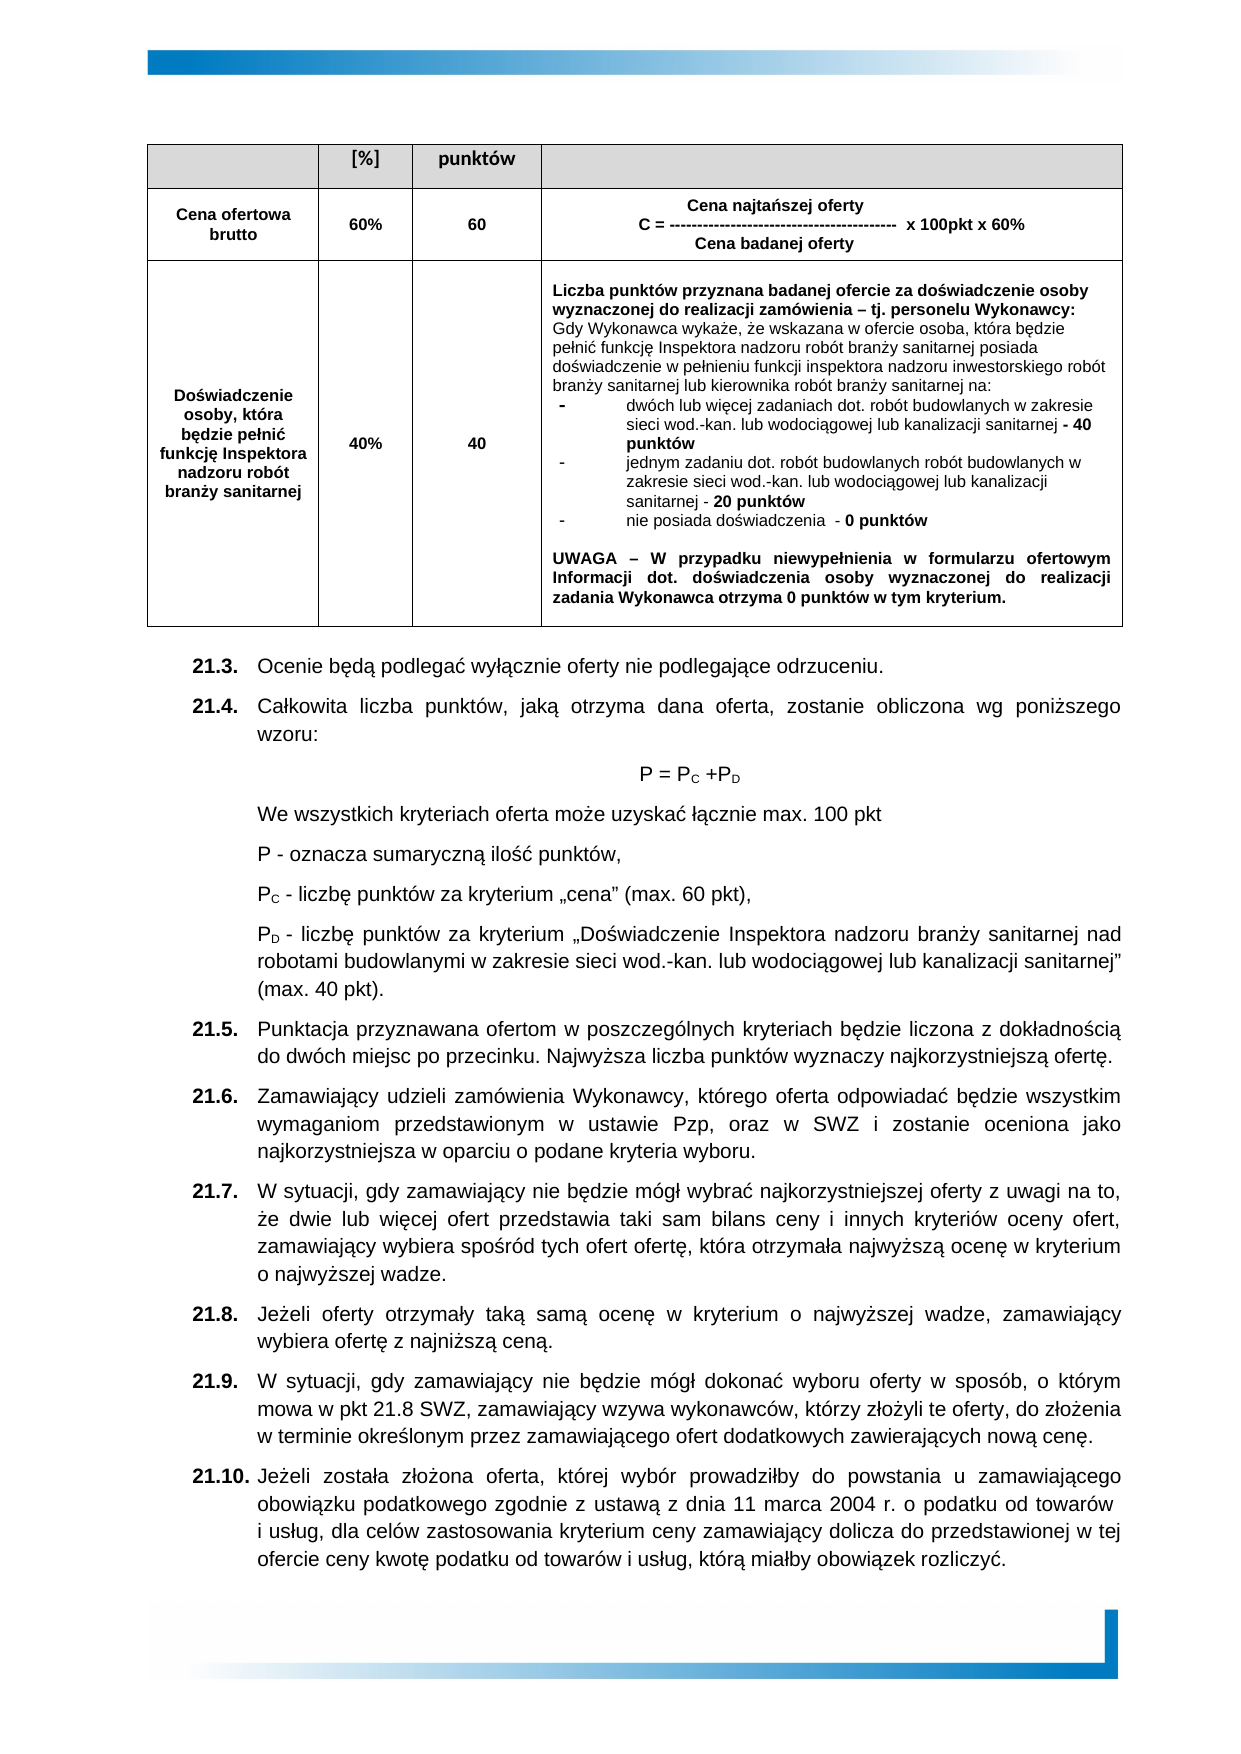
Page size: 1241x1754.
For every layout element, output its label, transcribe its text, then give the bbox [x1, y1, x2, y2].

table_header Liczba punktów [413, 145, 541, 188]
table_cell 60% [319, 189, 412, 260]
list Jeżeli została złożona oferta, której wybór prowadziłby do powstania u zamawiającego obowiązku podatkowego zgodnie z ustawą z dnia 11 marca 2004 r. o podatku od towarów i usług, dla celów zastosowania kryterium ceny zamawiający dolicza do przedstawionej w tej ofercie ceny kwotę podatku od towarów i usług, którą miałby obowiązek rozliczyć. [192, 1464, 1122, 1571]
text PC - liczbę punktów za kryterium „cena” (max. 60 pkt), [257, 882, 1122, 906]
table_cell Cena najtańszej oferty C = ----------------------------------------- x 100pkt x 60% Cena badanej oferty [542, 189, 1122, 260]
list W sytuacji, gdy zamawiający nie będzie mógł dokonać wyboru oferty w sposób, o którym mowa w pkt 21.8 SWZ, zamawiający wzywa wykonawców, którzy złożyli te oferty, do złożenia w terminie określonym przez zamawiającego ofert dodatkowych zawierających nową cenę. [192, 1369, 1122, 1448]
table_header Kryterium [148, 145, 318, 188]
table_cell Cena ofertowa brutto [148, 189, 318, 260]
text P = PC +PD [257, 762, 1122, 786]
list Ocenie będą podlegać wyłącznie oferty nie podlegające odrzuceniu. [192, 654, 1122, 678]
list Zamawiający udzieli zamówienia Wykonawcy, którego oferta odpowiadać będzie wszystkim wymaganiom przedstawionym w ustawie Pzp, oraz w SWZ i zostanie oceniona jako najkorzystniejsza w oparciu o podane kryteria wyboru. [192, 1084, 1122, 1163]
table_cell 40 [413, 261, 541, 626]
table_cell Doświadczenie osoby, która będzie pełnić funkcję Inspektora nadzoru robót branży sanitarnej [148, 261, 318, 626]
table_cell 40% [319, 261, 412, 626]
table_cell 60 [413, 189, 541, 260]
table_cell Liczba punktów przyznana badanej ofercie za doświadczenie osoby wyznaczonej do realizacji zamówienia – tj. personelu Wykonawcy: Gdy Wykonawca wykaże, że wskazana w ofercie osoba, która będzie pełnić funkcję Inspektora nadzoru robót branży sanitarnej posiada doświadczenie w pełnieniu funkcji inspektora nadzoru inwestorskiego robót branży sanitarnej lub kierownika robót branży sanitarnej na: dwóch lub więcej zadaniach dot. robót budowlanych w zakresie sieci wod.-kan. lub wodociągowej lub kanalizacji sanitarnej - 40 punktów jednym zadaniu dot. robót budowlanych robót budowlanych w zakresie sieci wod.-kan. lub wodociągowej lub kanalizacji sanitarnej - 20 punktów nie posiada doświadczenia - 0 punktów UWAGA – W przypadku niewypełnienia w formularzu ofertowym Informacji dot. doświadczenia osoby wyznaczonej do realizacji zadania Wykonawca otrzyma 0 punktów w tym kryterium. [542, 261, 1122, 626]
list Jeżeli oferty otrzymały taką samą ocenę w kryterium o najwyższej wadze, zamawiający wybiera ofertę z najniższą ceną. [192, 1302, 1122, 1353]
table_header Sposób oceny wg wzoru [542, 145, 1122, 188]
picture [147, 1602, 1123, 1682]
table_header Waga [%] [319, 145, 412, 188]
picture [147, 44, 1123, 83]
text We wszystkich kryteriach oferta może uzyskać łącznie max. 100 pkt [257, 802, 1122, 826]
text PD - liczbę punktów za kryterium „Doświadczenie Inspektora nadzoru branży sanitarnej nad robotami budowlanymi w zakresie sieci wod.-kan. lub wodociągowej lub kanalizacji sanitarnej” (max. 40 pkt). [257, 922, 1122, 1001]
list Całkowita liczba punktów, jaką otrzyma dana oferta, zostanie obliczona wg poniższego wzoru: [192, 694, 1122, 746]
list W sytuacji, gdy zamawiający nie będzie mógł wybrać najkorzystniejszej oferty z uwagi na to, że dwie lub więcej ofert przedstawia taki sam bilans ceny i innych kryteriów oceny ofert, zamawiający wybiera spośród tych ofert ofertę, która otrzymała najwyższą ocenę w kryterium o najwyższej wadze. [192, 1179, 1122, 1286]
text P - oznacza sumaryczną ilość punktów, [257, 842, 1122, 866]
list Punktacja przyznawana ofertom w poszczególnych kryteriach będzie liczona z dokładnością do dwóch miejsc po przecinku. Najwyższa liczba punktów wyznaczy najkorzystniejszą ofertę. [192, 1017, 1122, 1068]
